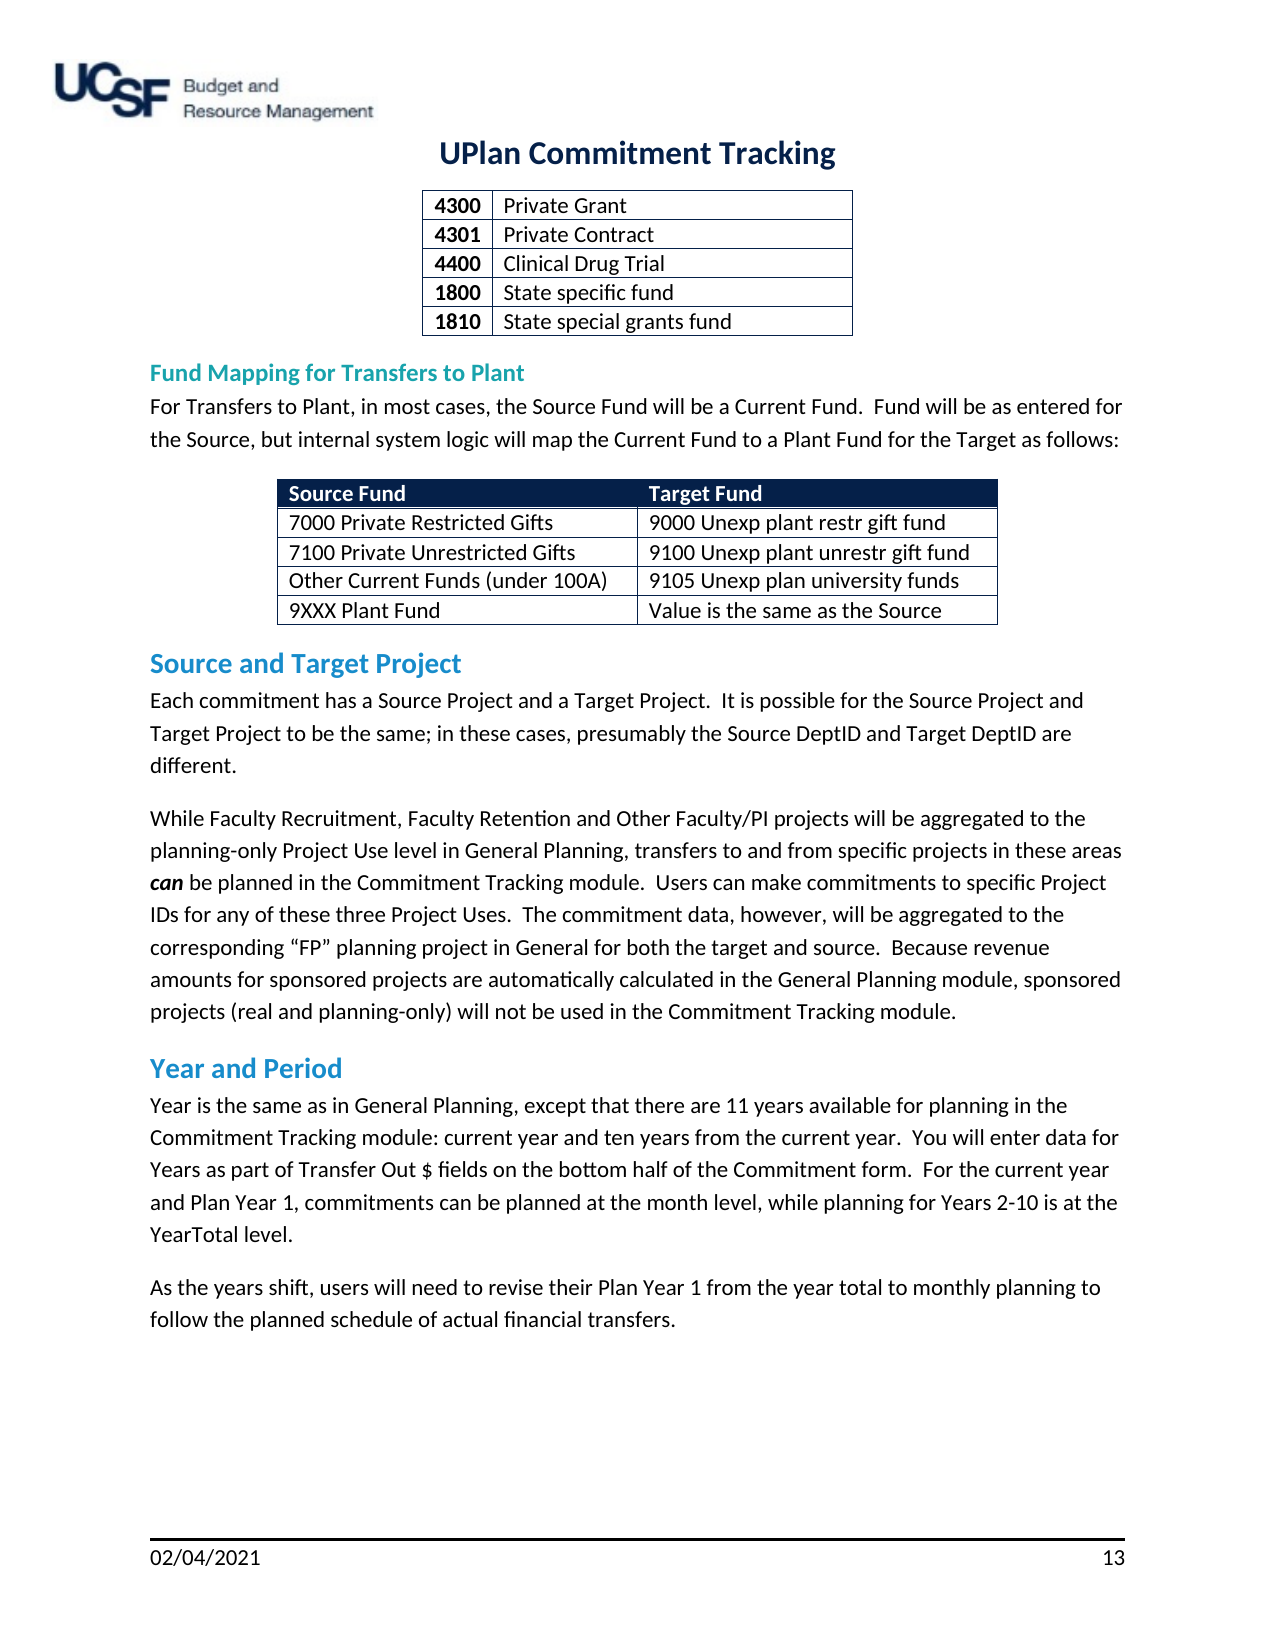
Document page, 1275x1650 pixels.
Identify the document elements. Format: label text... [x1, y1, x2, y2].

table_cell Private Contract [493, 220, 852, 248]
text Each commitment has a Source Project and a Target Project. It is possible for the Source Project and Target Project to be the same; in these cases, presumably the Source DeptID and Target DeptID are different. [150, 687, 1125, 779]
table_cell 9105 Unexp plan university funds [638, 567, 997, 595]
text While Faculty Recruitment, Faculty Retention and Other Faculty/PI projects will be aggregated to the planning-only Project Use level in General Planning, transfers to and from specific projects in these areas can be planned in the Commitment Tracking module. Users can make commitments to specific Project IDs for any of these three Project Uses. The commitment data, however, will be aggregated to the corresponding “FP” planning project in General for both the target and source. Because revenue amounts for sponsored projects are automatically calculated in the General Planning module, sponsored projects (real and planning-only) will not be used in the Commitment Tracking module. [150, 804, 1125, 1025]
text Year is the same as in General Planning, except that there are 11 years available for planning in the Commitment Tracking module: current year and ten years from the current year. You will enter data for Years as part of Transfer Out $ fields on the bottom half of the Commitment form. For the current year and Plan Year 1, commitments can be planned at the month level, while planning for Years 2-10 is at the YearTotal level. [150, 1091, 1125, 1248]
table_header Source Fund [278, 480, 637, 507]
table_cell Other Current Funds (under 100A) [278, 567, 637, 595]
table_cell 7100 Private Unrestricted Gifts [278, 538, 637, 566]
picture [51, 59, 379, 127]
table_cell 1800 [423, 278, 492, 306]
table_cell 7000 Private Restricted Gifts [278, 509, 637, 537]
table_cell Value is the same as the Source [638, 596, 997, 624]
table_cell 9XXX Plant Fund [278, 596, 637, 624]
table_header Target Fund [638, 480, 997, 507]
table_cell Private Grant [493, 191, 852, 219]
table_cell State specific fund [493, 278, 852, 306]
table_cell 4400 [423, 249, 492, 277]
table_cell Clinical Drug Trial [493, 249, 852, 277]
subtitle Year and Period [150, 1050, 1125, 1086]
text As the years shift, users will need to revise their Plan Year 1 from the year total to monthly planning to follow the planned schedule of actual financial transfers. [150, 1273, 1125, 1333]
table_cell 9100 Unexp plant unrestr gift fund [638, 538, 997, 566]
table_cell State special grants fund [493, 307, 852, 335]
table_cell 1810 [423, 307, 492, 335]
table_cell 9000 Unexp plant restr gift fund [638, 509, 997, 537]
table_cell 4301 [423, 220, 492, 248]
subtitle Source and Target Project [150, 646, 1125, 681]
subtitle Fund Mapping for Transfers to Plant [150, 357, 1125, 388]
table_cell 4300 [423, 191, 492, 219]
text For Transfers to Plant, in most cases, the Source Fund will be a Current Fund. Fund will be as entered for the Source, but internal system logic will map the Current Fund to a Plant Fund for the Target as follows: [150, 392, 1125, 453]
